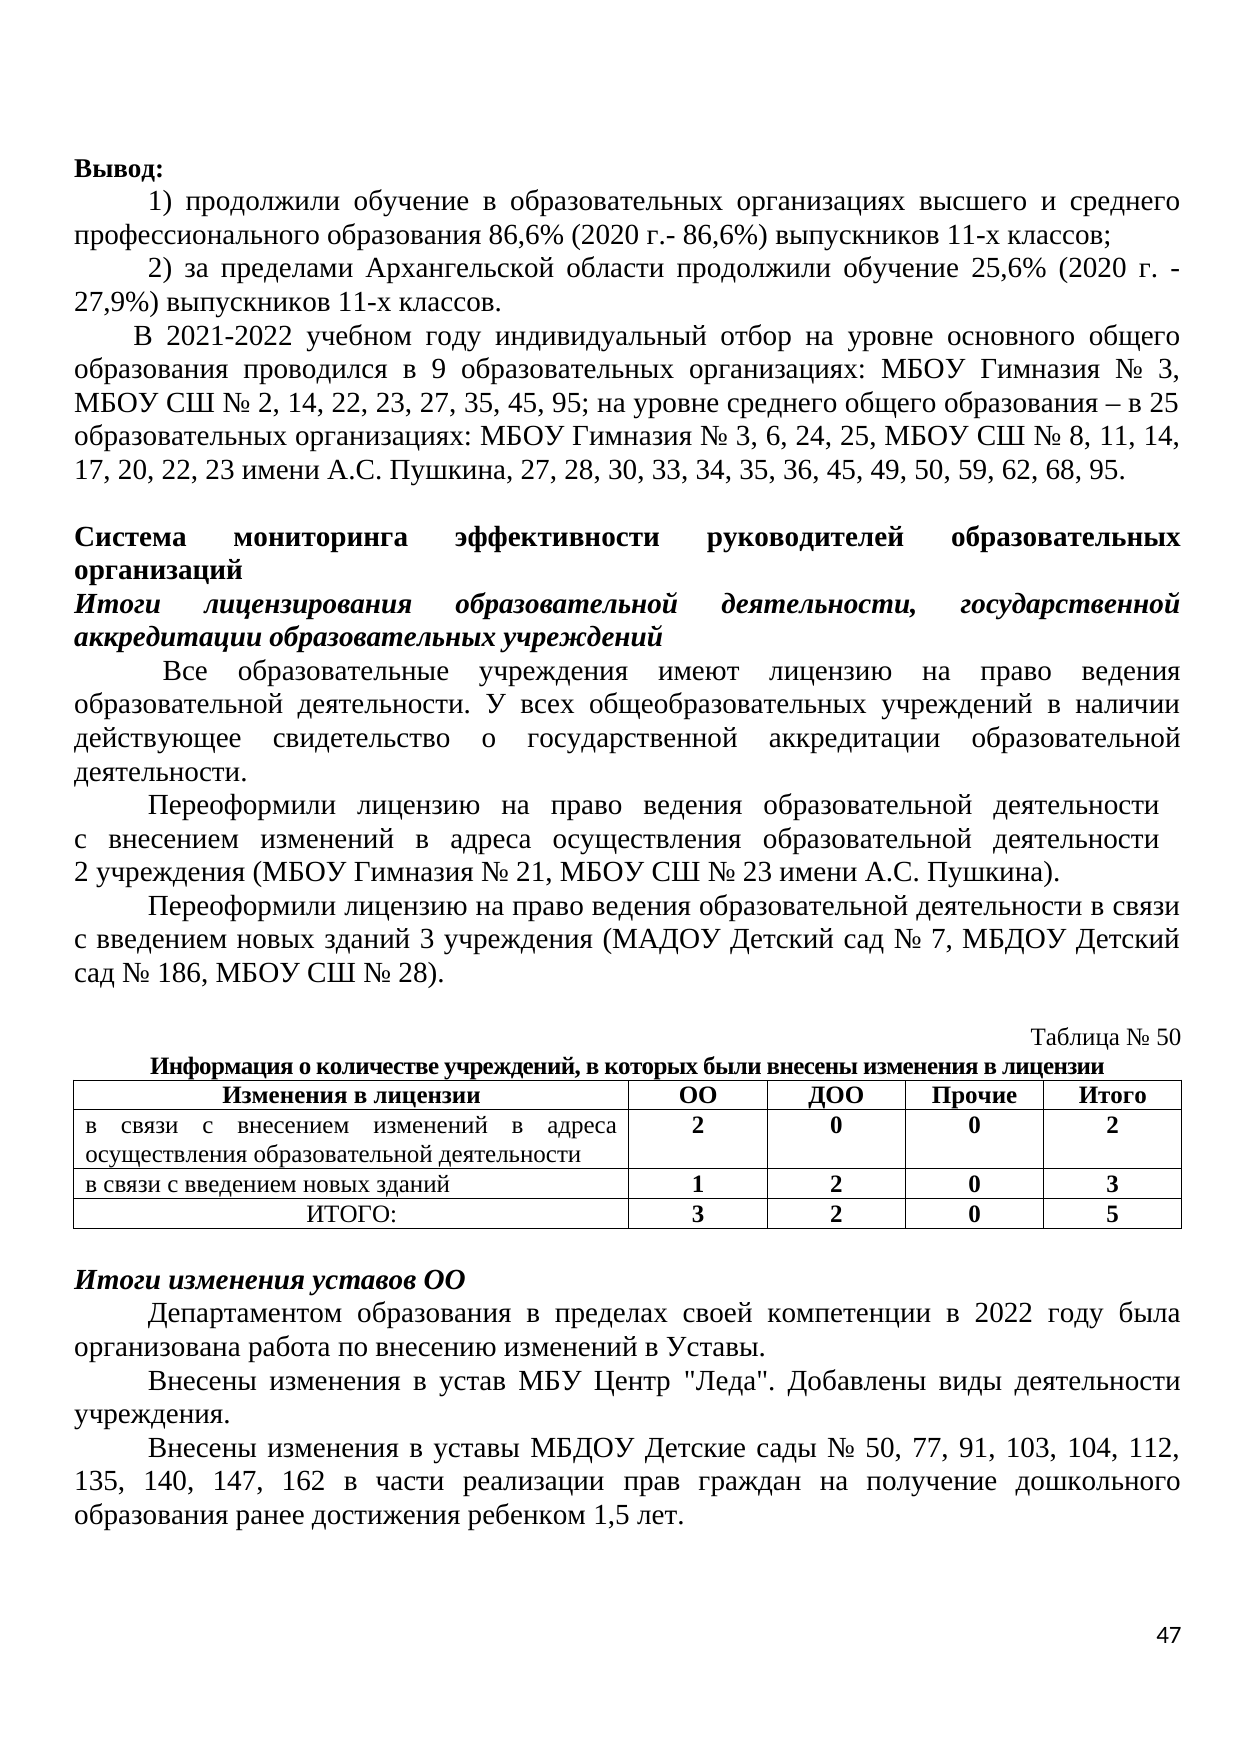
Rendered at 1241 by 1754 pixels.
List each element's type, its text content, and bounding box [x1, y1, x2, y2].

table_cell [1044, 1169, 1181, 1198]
text Итоги изменения уставов ОО [74, 1262, 1181, 1296]
text Департаментом образования в пределах своей компетенции в 2022 году была организована работа по внесению изменений в Уставы. [74, 1296, 1181, 1363]
text Система мониторинга эффективности руководителей образовательных организаций [74, 519, 1181, 586]
text Итоги лицензирования образовательной деятельности, государственной аккредитации образовательных учреждений [74, 586, 1181, 653]
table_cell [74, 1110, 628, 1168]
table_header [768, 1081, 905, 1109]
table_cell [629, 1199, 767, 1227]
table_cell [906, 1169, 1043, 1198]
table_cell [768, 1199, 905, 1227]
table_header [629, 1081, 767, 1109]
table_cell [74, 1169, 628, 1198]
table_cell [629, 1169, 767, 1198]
text Внесены изменения в устав МБУ Центр "Леда". Добавлены виды деятельности учреждения. [74, 1363, 1181, 1430]
text Переоформили лицензию на право ведения образовательной деятельности в связи с введением новых зданий 3 учреждения (МАДОУ Детский сад № 7, МБДОУ Детский сад № 186, МБОУ СШ № 28). [74, 888, 1181, 988]
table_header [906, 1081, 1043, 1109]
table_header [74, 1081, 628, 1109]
text Внесены изменения в уставы МБДОУ Детские сады № 50, 77, 91, 103, 104, 112, 135, 140, 147, 162 в части реализации прав граждан на получение дошкольного образования ранее достижения ребенком 1,5 лет. [74, 1430, 1181, 1530]
text 1) продолжили обучение в образовательных организациях высшего и среднего профессионального образования 86,6% (2020 г.- 86,6%) выпускников 11-х классов; [74, 183, 1181, 251]
text Таблица № 50 [74, 1022, 1181, 1051]
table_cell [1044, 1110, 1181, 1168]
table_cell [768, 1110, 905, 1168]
text Вывод: [74, 152, 1181, 183]
text Все образовательные учреждения имеют лицензию на право ведения образовательной деятельности. У всех общеобразовательных учреждений в наличии действующее свидетельство о государственной аккредитации образовательной деятельности. [74, 653, 1181, 787]
text 2) за пределами Архангельской области продолжили обучение 25,6% (2020 г. - 27,9%) выпускников 11-х классов. [74, 251, 1181, 318]
text Переоформили лицензию на право ведения образовательной деятельности с внесением изменений в адреса осуществления образовательной деятельности 2 учреждения (МБОУ Гимназия № 21, МБОУ СШ № 23 имени А.С. Пушкина). [74, 787, 1181, 888]
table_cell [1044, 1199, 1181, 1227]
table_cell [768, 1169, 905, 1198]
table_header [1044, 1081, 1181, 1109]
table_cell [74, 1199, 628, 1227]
text В 2021-2022 учебном году индивидуальный отбор на уровне основного общего образования проводился в 9 образовательных организациях: МБОУ Гимназия № 3, МБОУ СШ № 2, 14, 22, 23, 27, 35, 45, 95; на уровне среднего общего образования – в 25 образовательных организациях: МБОУ Гимназия № 3, 6, 24, 25, МБОУ СШ № 8, 11, 14, 17, 20, 22, 23 имени А.С. Пушкина, 27, 28, 30, 33, 34, 35, 36, 45, 49, 50, 59, 62, 68, 95. [74, 318, 1181, 485]
text Информация о количестве учреждений, в которых были внесены изменения в лицензии [74, 1051, 1181, 1079]
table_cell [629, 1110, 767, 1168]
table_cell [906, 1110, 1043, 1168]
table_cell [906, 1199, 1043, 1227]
